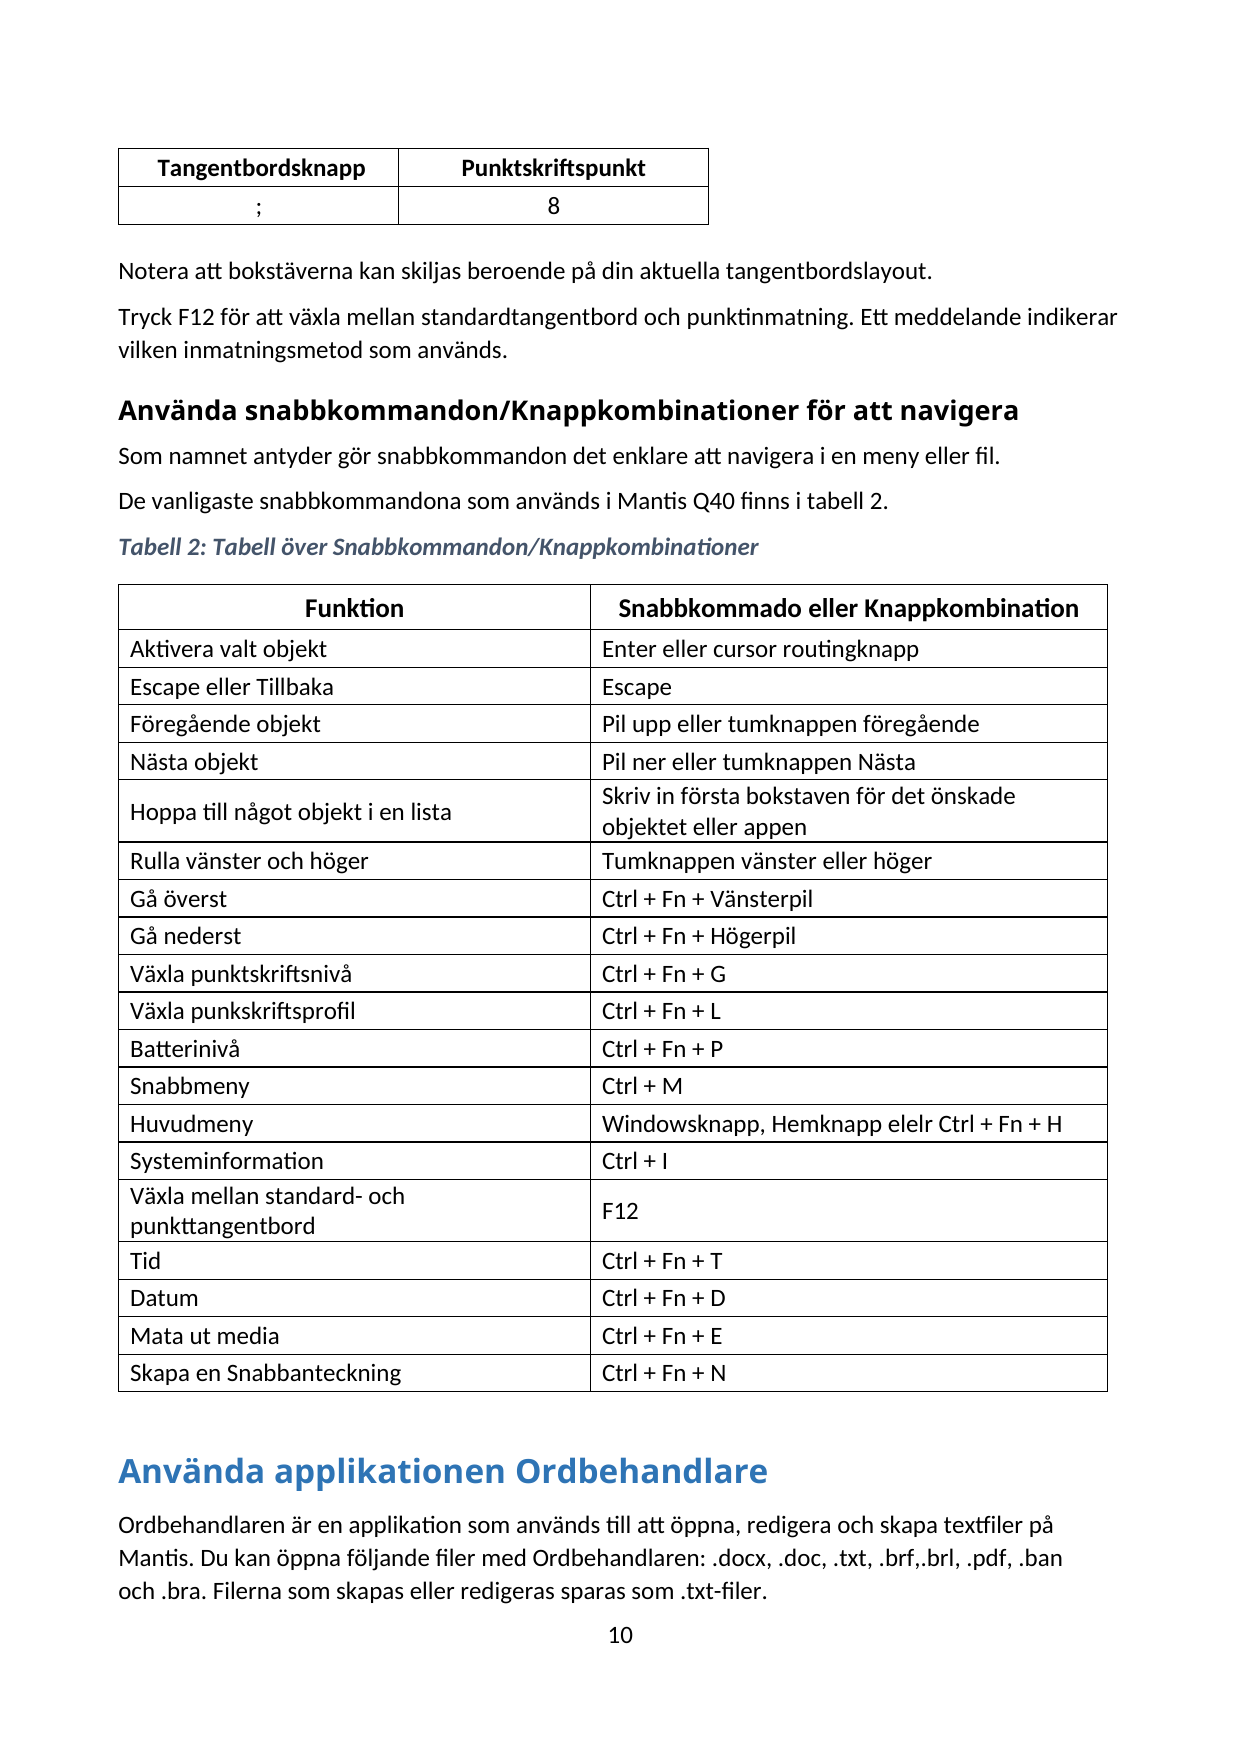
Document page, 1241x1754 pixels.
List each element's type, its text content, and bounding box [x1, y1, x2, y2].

table_cell Växla punktskriftsnivå [119, 955, 590, 991]
table_cell Ctrl + Fn + P [591, 1030, 1107, 1066]
table_cell Ctrl + Fn + Högerpil [591, 918, 1107, 954]
text De vanligaste snabbkommandona som används i Mantis Q40 finns i tabell 2. [118, 485, 1122, 516]
table_cell Gå nederst [119, 918, 590, 954]
table_cell Windowsknapp, Hemknapp elelr Ctrl + Fn + H [591, 1105, 1107, 1141]
table_cell Ctrl + Fn + D [591, 1280, 1107, 1316]
table_cell Växla punkskriftsprofil [119, 993, 590, 1029]
text Tabell 2: Tabell över Snabbkommandon/Knappkombinationer [118, 531, 1122, 561]
table_cell Skriv in första bokstaven för det önskade objektet eller appen [591, 780, 1107, 841]
text Notera att bokstäverna kan skiljas beroende på din aktuella tangentbordslayout. [118, 255, 1122, 286]
subtitle Använda snabbkommandon/Knappkombinationer för att navigera [118, 392, 1122, 428]
table_cell Mata ut media [119, 1317, 590, 1353]
table_cell Rulla vänster och höger [119, 843, 590, 879]
table_cell Föregående objekt [119, 705, 590, 742]
table_cell Escape eller Tillbaka [119, 668, 590, 704]
table_cell Escape [591, 668, 1107, 704]
table_cell Ctrl + Fn + N [591, 1355, 1107, 1391]
table_header Tangentbordsknapp [119, 149, 398, 186]
table_header Funktion [119, 585, 590, 629]
table_cell 8 [399, 187, 708, 224]
table_cell Tid [119, 1242, 590, 1278]
table_cell Aktivera valt objekt [119, 630, 590, 667]
table_cell Enter eller cursor routingknapp [591, 630, 1107, 667]
table_cell Snabbmeny [119, 1068, 590, 1104]
table_cell Hoppa till något objekt i en lista [119, 780, 590, 841]
table_cell Ctrl + M [591, 1068, 1107, 1104]
table_cell Pil upp eller tumknappen föregående [591, 705, 1107, 742]
table_header Punktskriftspunkt [399, 149, 708, 186]
table_cell Gå överst [119, 880, 590, 916]
table_cell Ctrl + Fn + Vänsterpil [591, 880, 1107, 916]
table_cell Skapa en Snabbanteckning [119, 1355, 590, 1391]
subtitle Använda applikationen Ordbehandlare [118, 1448, 1122, 1493]
table_cell Batterinivå [119, 1030, 590, 1066]
text Som namnet antyder gör snabbkommandon det enklare att navigera i en meny eller fil. [118, 440, 1122, 470]
table_cell ; [119, 187, 398, 224]
table_cell F12 [591, 1180, 1107, 1241]
table_cell Ctrl + Fn + G [591, 955, 1107, 991]
table_header Snabbkommado eller Knappkombination [591, 585, 1107, 629]
table_cell Ctrl + I [591, 1143, 1107, 1179]
text Tryck F12 för att växla mellan standardtangentbord och punktinmatning. Ett meddelande indikerar vilken inmatningsmetod som används. [118, 301, 1122, 364]
table_cell Ctrl + Fn + T [591, 1242, 1107, 1278]
table_cell Ctrl + Fn + L [591, 993, 1107, 1029]
table_cell Datum [119, 1280, 590, 1316]
table_cell Nästa objekt [119, 743, 590, 779]
table_cell Ctrl + Fn + E [591, 1317, 1107, 1353]
table_cell Systeminformation [119, 1143, 590, 1179]
table_cell Pil ner eller tumknappen Nästa [591, 743, 1107, 779]
table_cell Tumknappen vänster eller höger [591, 843, 1107, 879]
text Ordbehandlaren är en applikation som används till att öppna, redigera och skapa textfiler på Mantis. Du kan öppna följande filer med Ordbehandlaren: .docx, .doc, .txt, .brf,.brl, .pdf, .ban och .bra. Filerna som skapas eller redigeras sparas som .txt-filer. [118, 1509, 1122, 1605]
table_cell Huvudmeny [119, 1105, 590, 1141]
table_cell Växla mellan standard- och punkttangentbord [119, 1180, 590, 1241]
